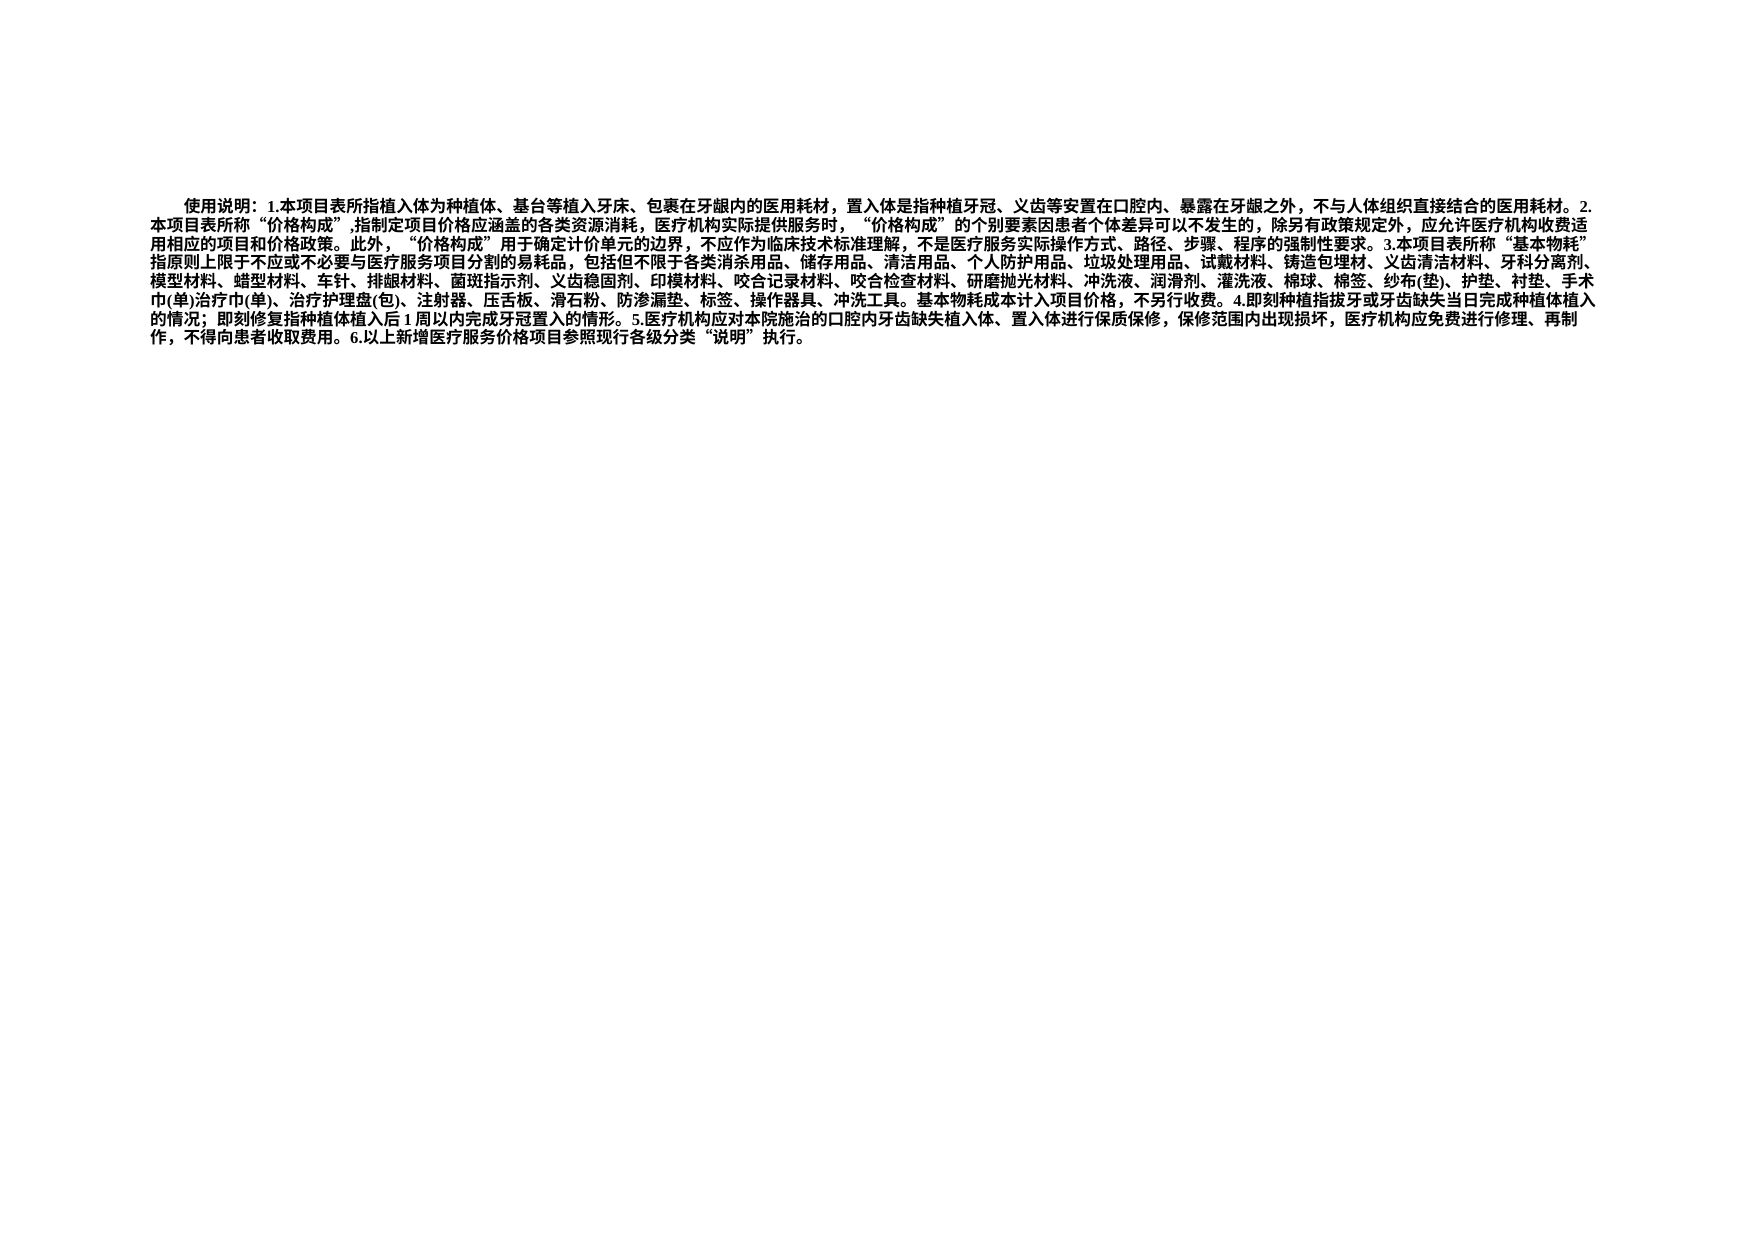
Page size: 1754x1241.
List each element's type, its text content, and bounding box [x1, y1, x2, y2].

text 使用说明：1.本项目表所指植入体为种植体、基台等植入牙床、包裹在牙龈内的医用耗材，置入体是指种植牙冠、义齿等安置在口腔内、暴露在牙龈之外，不与人体组织直接结合的医用耗材。2.本项目表所称“价格构成”,指制定项目价格应涵盖的各类资源消耗，医疗机构实际提供服务时，“价格构成”的个别要素因患者个体差异可以不发生的，除另有政策规定外，应允许医疗机构收费适用相应的项目和价格政策。此外，“价格构成”用于确定计价单元的边界，不应作为临床技术标准理解，不是医疗服务实际操作方式、路径、步骤、程序的强制性要求。3.本项目表所称“基本物耗”指原则上限于不应或不必要与医疗服务项目分割的易耗品，包括但不限于各类消杀用品、储存用品、清洁用品、个人防护用品、垃圾处理用品、试戴材料、铸造包埋材、义齿清洁材料、牙科分离剂、模型材料、蜡型材料、车针、排龈材料、菌斑指示剂、义齿稳固剂、印模材料、咬合记录材料、咬合检查材料、研磨抛光材料、冲洗液、润滑剂、灌洗液、棉球、棉签、纱布(垫)、护垫、衬垫、手术巾(单)治疗巾(单)、治疗护理盘(包)、注射器、压舌板、滑石粉、防渗漏垫、标签、操作器具、冲洗工具。基本物耗成本计入项目价格，不另行收费。4.即刻种植指拔牙或牙齿缺失当日完成种植体植入的情况；即刻修复指种植体植入后1周以内完成牙冠置入的情形。5.医疗机构应对本院施治的口腔内牙齿缺失植入体、置入体进行保质保修，保修范围内出现损坏，医疗机构应免费进行修理、再制作，不得向患者收取费用。6.以上新增医疗服务价格项目参照现行各级分类“说明”执行。 [150, 198, 1604, 348]
